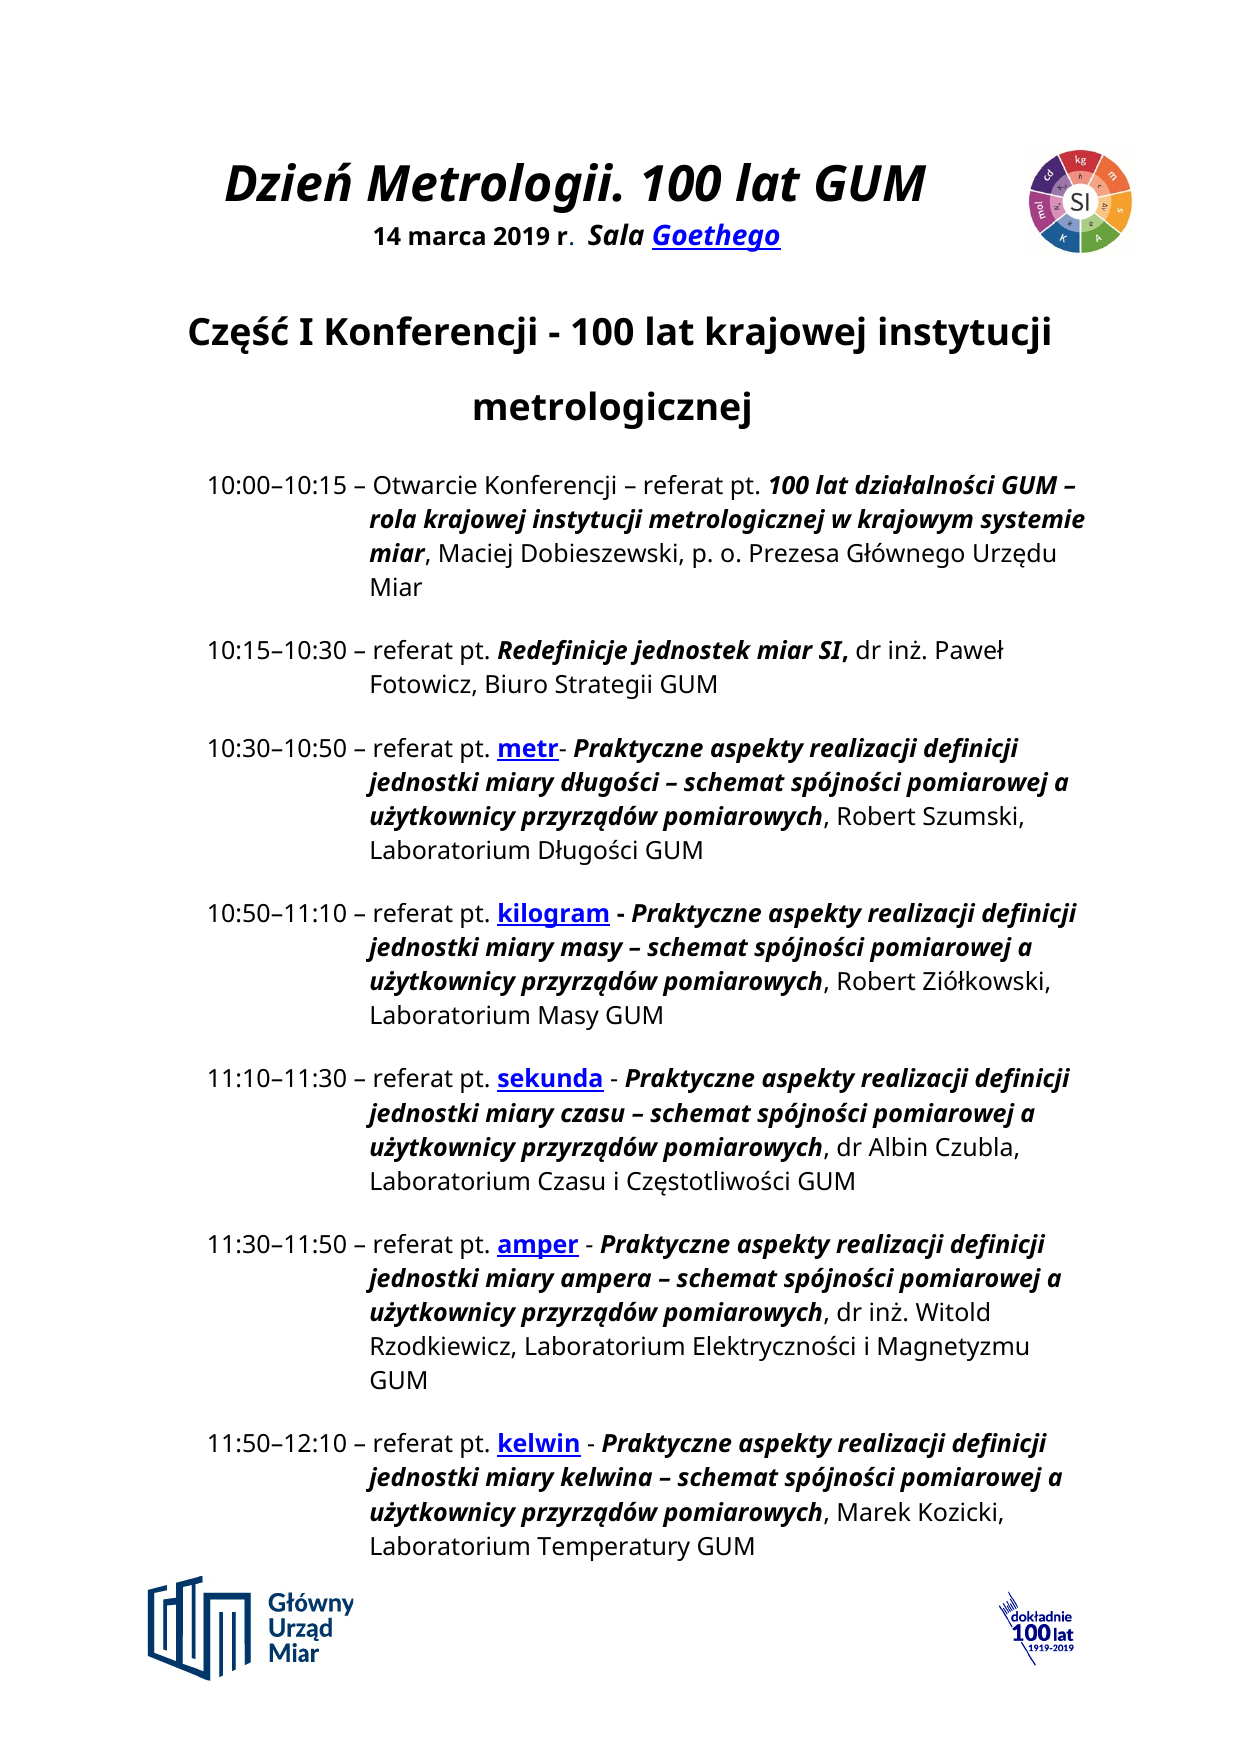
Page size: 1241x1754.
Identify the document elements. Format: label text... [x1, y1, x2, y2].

text 14 marca 2019 r. Sala Goethego [148, 216, 1027, 254]
picture [980, 1568, 1093, 1681]
text Część I Konferencji - 100 lat krajowej instytucji metrologicznej [148, 305, 1093, 438]
text 11:30–11:50 – referat pt. amper - Praktyczne aspekty realizacji definicji jednostki miary ampera – schemat spójności pomiarowej a użytkownicy przyrządów pomiarowych, dr inż. Witold Rzodkiewicz, Laboratorium Elektryczności i Magnetyzmu GUM [207, 1227, 1093, 1397]
text 10:30–10:50 – referat pt. metr- Praktyczne aspekty realizacji definicji jednostki miary długości – schemat spójności pomiarowej a użytkownicy przyrządów pomiarowych, Robert Szumski, Laboratorium Długości GUM [207, 730, 1093, 867]
picture [1027, 147, 1134, 255]
text 10:15–10:30 – referat pt. Redefinicje jednostek miar SI, dr inż. Paweł Fotowicz, Biuro Strategii GUM [207, 633, 1093, 701]
text 11:50–12:10 – referat pt. kelwin - Praktyczne aspekty realizacji definicji jednostki miary kelwina – schemat spójności pomiarowej a użytkownicy przyrządów pomiarowych, Marek Kozicki, Laboratorium Temperatury GUM [207, 1426, 1093, 1562]
text 10:00–10:15 – Otwarcie Konferencji – referat pt. 100 lat działalności GUM – rola krajowej instytucji metrologicznej w krajowym systemie miar, Maciej Dobieszewski, p. o. Prezesa Głównego Urzędu Miar [207, 468, 1093, 604]
picture [147, 1576, 354, 1681]
text Dzień Metrologii. 100 lat GUM [148, 148, 1027, 216]
text 11:10–11:30 – referat pt. sekunda - Praktyczne aspekty realizacji definicji jednostki miary czasu – schemat spójności pomiarowej a użytkownicy przyrządów pomiarowych, dr Albin Czubla, Laboratorium Czasu i Częstotliwości GUM [207, 1061, 1093, 1197]
text 10:50–11:10 – referat pt. kilogram - Praktyczne aspekty realizacji definicji jednostki miary masy – schemat spójności pomiarowej a użytkownicy przyrządów pomiarowych, Robert Ziółkowski, Laboratorium Masy GUM [207, 896, 1093, 1032]
